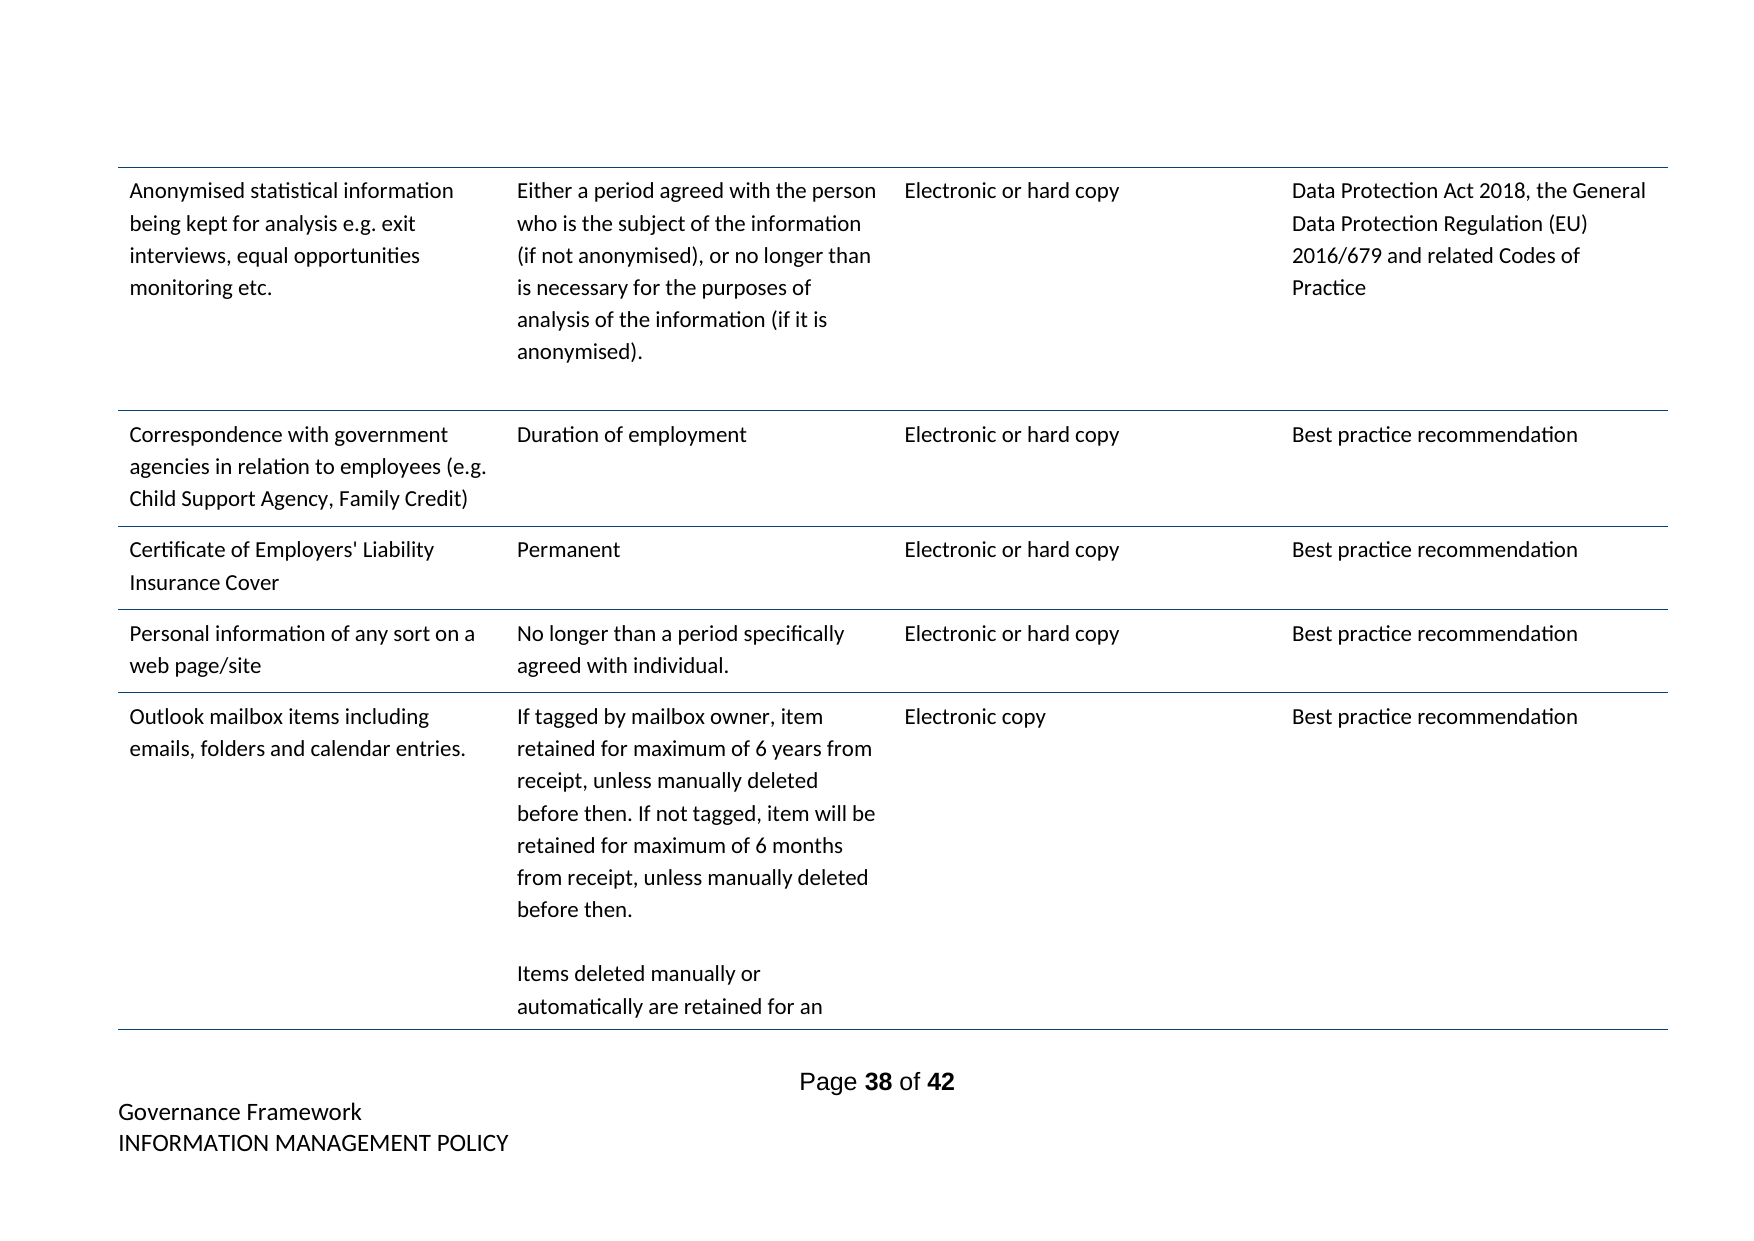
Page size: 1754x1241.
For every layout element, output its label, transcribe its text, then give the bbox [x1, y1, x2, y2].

table_cell Electronic or hard copy [893, 527, 1281, 609]
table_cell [118, 693, 506, 1029]
table_cell Either a period agreed with the person who is the subject of the information (if not anonymised), or no longer than is necessary for the purposes of analysis of the information (if it is anonymised). [506, 168, 893, 410]
table_cell Best practice recommendation [1281, 527, 1668, 609]
table_cell Permanent [506, 527, 893, 609]
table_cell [506, 693, 893, 1029]
table_cell Data Protection Act 2018, the General Data Protection Regulation (EU) 2016/679 and related Codes of Practice [1281, 168, 1668, 410]
table_cell Personal information of any sort on a web page/site [118, 610, 506, 692]
table_cell No longer than a period specifically agreed with individual. [506, 610, 893, 692]
table_cell Electronic or hard copy [893, 411, 1281, 526]
table_cell Certificate of Employers' Liability Insurance Cover [118, 527, 506, 609]
table_cell Duration of employment [506, 411, 893, 526]
table_cell Best practice recommendation [1281, 411, 1668, 526]
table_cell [1281, 693, 1668, 1029]
table_cell Electronic or hard copy [893, 168, 1281, 410]
table_cell Anonymised statistical information being kept for analysis e.g. exit interviews, equal opportunities monitoring etc. [118, 168, 506, 410]
table_cell Electronic copy [893, 693, 1281, 1029]
table_cell Best practice recommendation [1281, 610, 1668, 692]
table_cell Electronic or hard copy [893, 610, 1281, 692]
table_cell Correspondence with government agencies in relation to employees (e.g. Child Support Agency, Family Credit) [118, 411, 506, 526]
